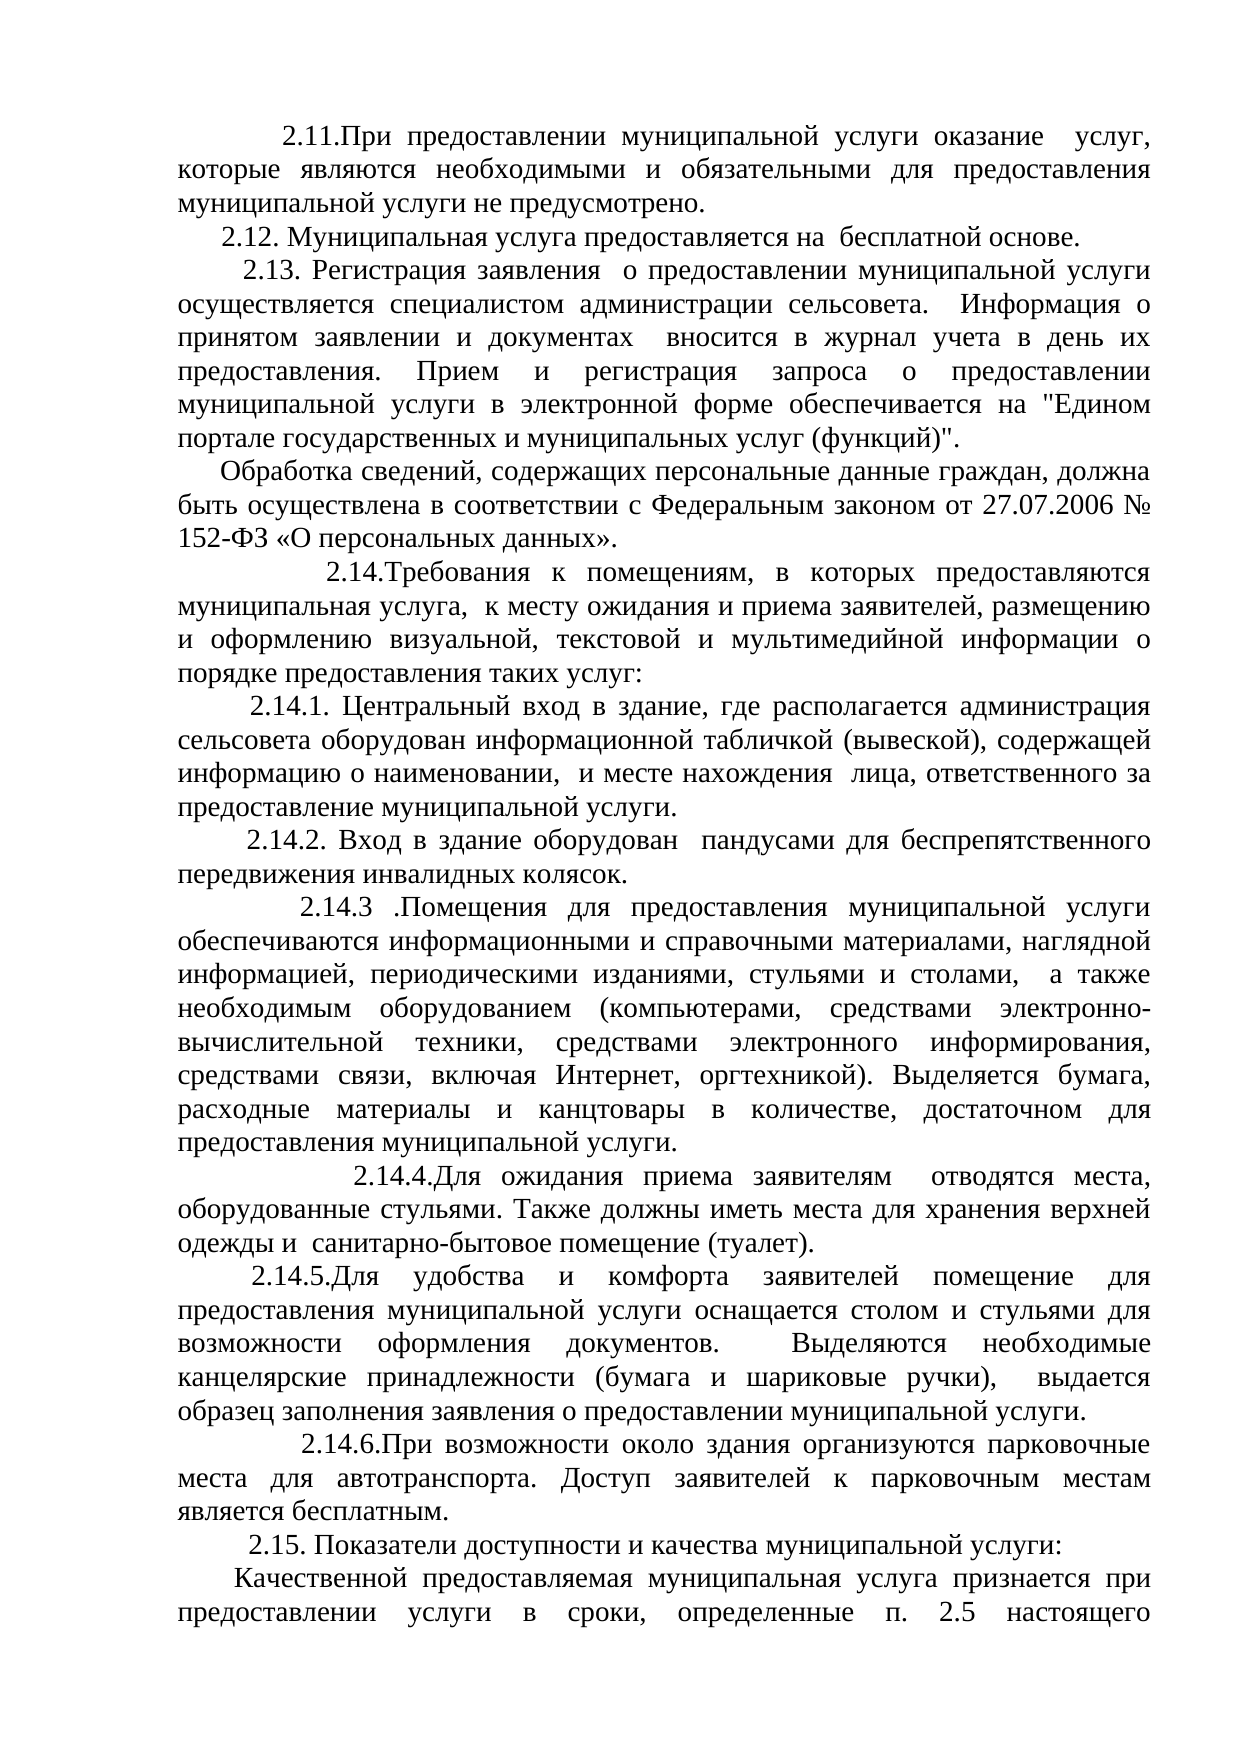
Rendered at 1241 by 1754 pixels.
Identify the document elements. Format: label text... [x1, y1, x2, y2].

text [177, 1560, 1152, 1627]
text 2.14.Требования к помещениям, в которых предоставляются муниципальная услуга, к месту ожидания и приема заявителей, размещению и оформлению визуальной, текстовой и мультимедийной информации о порядке предоставления таких услуг: [177, 554, 1152, 688]
text 2.11.При предоставлении муниципальной услуги оказание услуг, которые являются необходимыми и обязательными для предоставления муниципальной услуги не предусмотрено. [177, 118, 1152, 219]
text 2.13. Регистрация заявления о предоставлении муниципальной услуги осуществляется специалистом администрации сельсовета. Информация о принятом заявлении и документах вносится в журнал учета в день их предоставления. Прием и регистрация запроса о предоставлении муниципальной услуги в электронной форме обеспечивается на "Едином портале государственных и муниципальных услуг (функций)". [177, 252, 1152, 453]
text 2.14.1. Центральный вход в здание, где располагается администрация сельсовета оборудован информационной табличкой (вывеской), содержащей информацию о наименовании, и месте нахождения лица, ответственного за предоставление муниципальной услуги. [177, 688, 1152, 822]
text 2.14.6.При возможности около здания организуются парковочные места для автотранспорта. Доступ заявителей к парковочным местам является бесплатным. [177, 1426, 1152, 1527]
text 2.14.4.Для ожидания приема заявителям отводятся места, оборудованные стульями. Также должны иметь места для хранения верхней одежды и санитарно-бытовое помещение (туалет). [177, 1158, 1152, 1258]
text 2.14.2. Вход в здание оборудован пандусами для беспрепятственного передвижения инвалидных колясок. [177, 822, 1152, 889]
text Обработка сведений, содержащих персональные данные граждан, должна быть осуществлена в соответствии с Федеральным законом от 27.07.2006 № 152-ФЗ «О персональных данных». [177, 453, 1152, 554]
text 2.14.5.Для удобства и комфорта заявителей помещение для предоставления муниципальной услуги оснащается столом и стульями для возможности оформления документов. Выделяются необходимые канцелярские принадлежности (бумага и шариковые ручки), выдается образец заполнения заявления о предоставлении муниципальной услуги. [177, 1258, 1152, 1426]
text 2.12. Муниципальная услуга предоставляется на бесплатной основе. [177, 219, 1152, 252]
text 2.14.3 .Помещения для предоставления муниципальной услуги обеспечиваются информационными и справочными материалами, наглядной информацией, периодическими изданиями, стульями и столами, а также необходимым оборудованием (компьютерами, средствами электронно-вычислительной техники, средствами электронного информирования, средствами связи, включая Интернет, оргтехникой). Выделяется бумага, расходные материалы и канцтовары в количестве, достаточном для предоставления муниципальной услуги. [177, 889, 1152, 1158]
text 2.15. Показатели доступности и качества муниципальной услуги: [177, 1527, 1152, 1560]
